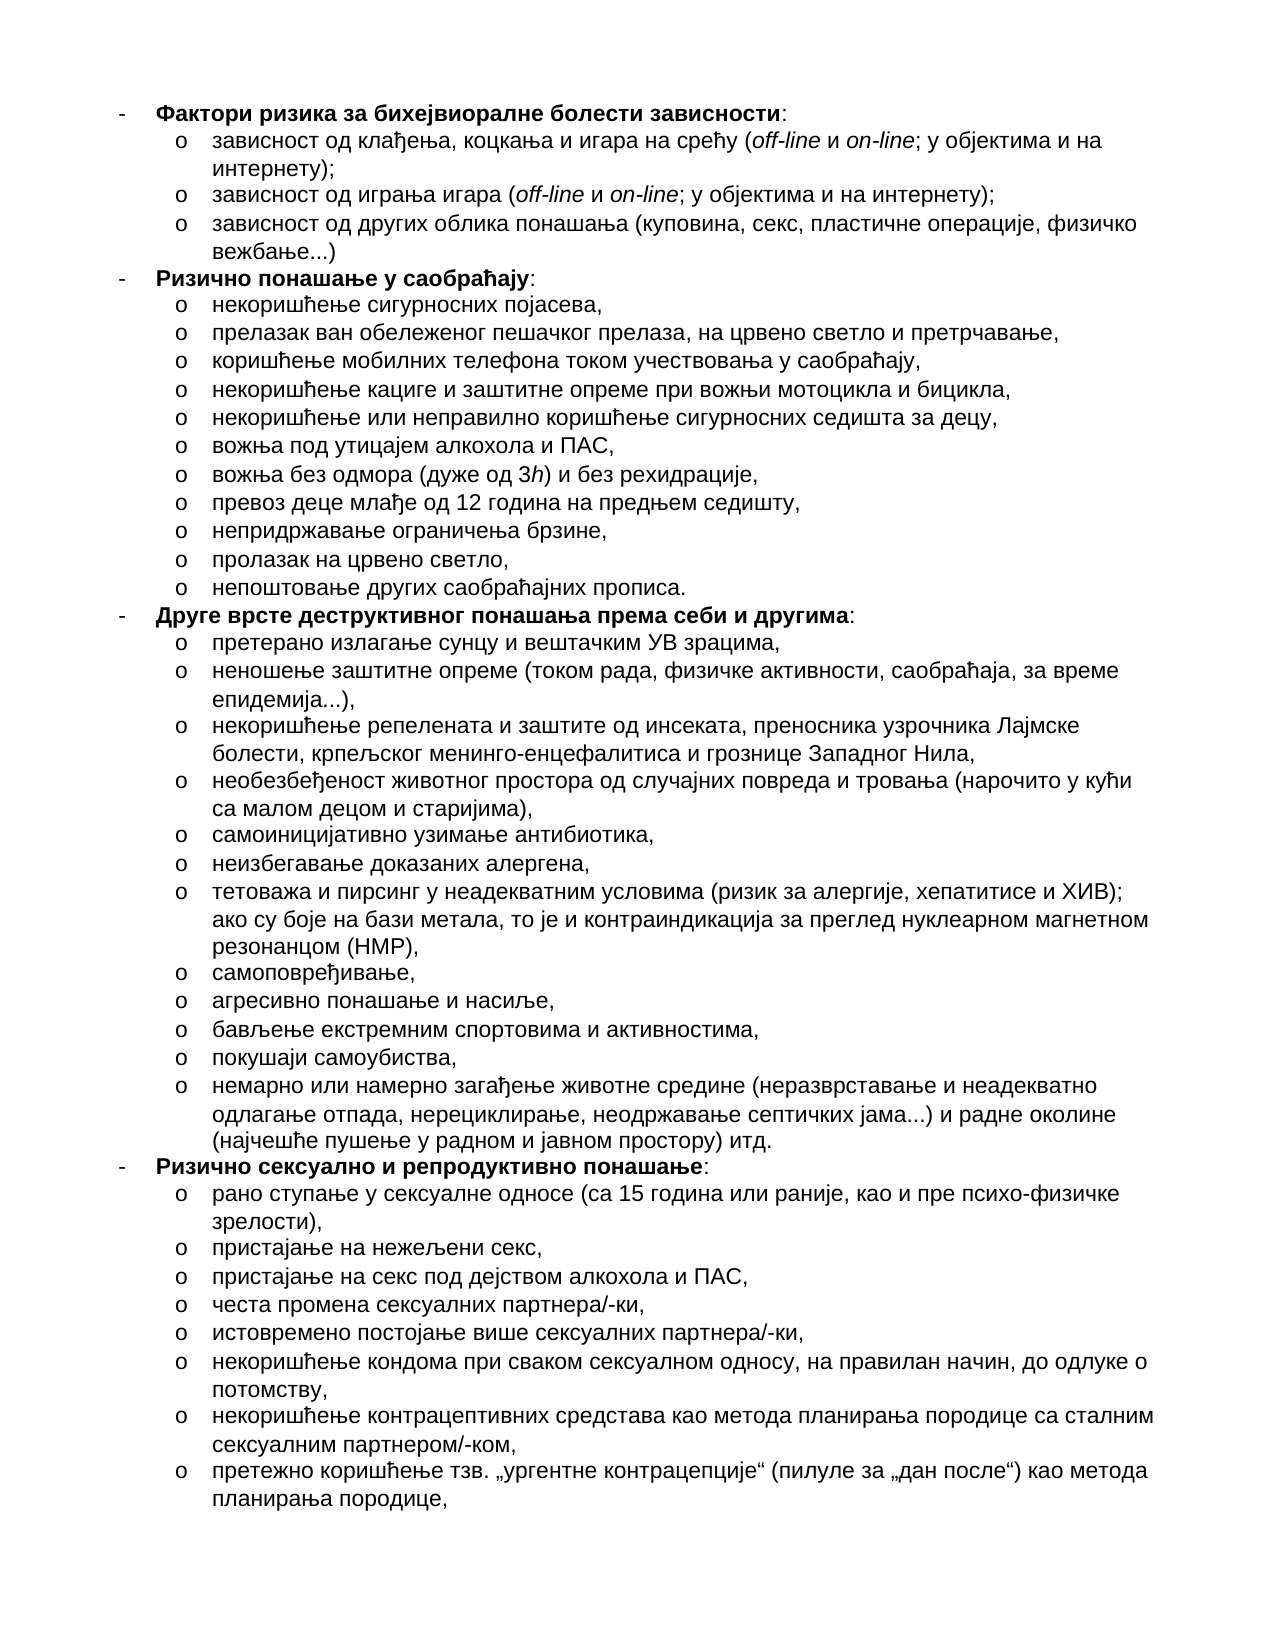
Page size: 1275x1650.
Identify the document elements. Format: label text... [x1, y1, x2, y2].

list непридржавање ограничења брзине, [174, 517, 1157, 546]
list агресивно понашање и насиље, [174, 987, 1157, 1016]
list истовремено постојање више сексуалних партнера/-ки, [174, 1319, 1157, 1348]
list необезбеђеност животног простора од случајних повреда и тровања (нарочито у кући са малом децом и старијима), [174, 767, 1157, 821]
list неношење заштитне опреме (током рада, физичке активности, саобраћаја, за време епидемија...), [174, 657, 1157, 712]
list зависност од играња игара (off-line и on-line; у објектима и на интернету); [174, 181, 1157, 210]
list немарно или намерно загађење животне средине (неразврставање и неадекватно одлагање отпада, нерециклирање, неодржавање септичких јама...) и радне околине (најчешће пушење у радном и јавном простору) итд. [174, 1072, 1157, 1153]
list коришћење мобилних телефона током учествовања у саобраћају, [174, 347, 1157, 376]
list прелазак ван обележеног пешачког прелаза, на црвено светло и претрчавање, [174, 319, 1157, 347]
list Ризично понашање у саобраћају: [118, 264, 1157, 291]
list покушаји самоубиства, [174, 1044, 1157, 1072]
list неизбегавање доказаних алергена, [174, 849, 1157, 878]
list зависност од клађења, коцкања и игара на срећу (off-line и on-line; у објектима и на интернету); [174, 127, 1157, 181]
list некоришћење кациге и заштитне опреме при вожњи мотоцикла и бицикла, [174, 376, 1157, 404]
list некоришћење контрацептивних средстава као метода планирања породице са сталним сексуалним партнером/-ком, [174, 1402, 1157, 1457]
list бављење екстремним спортовима и активностима, [174, 1016, 1157, 1044]
list непоштовање других саобраћајних прописа. [174, 574, 1157, 602]
list некоришћење сигурносних појасева, [174, 291, 1157, 319]
list зависност од других облика понашања (куповина, секс, пластичне операције, физичко вежбање...) [174, 210, 1157, 264]
list Ризично сексуално и репродуктивно понашање: [118, 1153, 1157, 1180]
list претежно коришћење тзв. „ургентне контрацепције“ (пилуле за „дан после“) као метода планирања породице, [174, 1457, 1157, 1512]
list пристајање на нежељени секс, [174, 1234, 1157, 1263]
list тетоважа и пирсинг у неадекватним условима (ризик за алергије, хепатитисе и ХИВ); ако су боје на бази метала, то је и контраиндикација за преглед нуклеарном магнетном резонанцом (НМР), [174, 878, 1157, 959]
list самоиницијативно узимање антибиотика, [174, 821, 1157, 849]
list Фактори ризика за бихејвиоралне болести зависности: [118, 100, 1157, 127]
list пролазак нa црвено светло, [174, 546, 1157, 574]
list пристајање на секс под дејством алкохола и ПАС, [174, 1263, 1157, 1291]
list некоришћење кондома при сваком сексуалном односу, на правилан начин, до одлуке о потомству, [174, 1348, 1157, 1402]
list рано ступање у сексуалне односе (са 15 година или раније, као и пре психо-физичке зрелости), [174, 1180, 1157, 1234]
list самоповређивање, [174, 959, 1157, 987]
list вожња под утицајем алкохола и ПАС, [174, 432, 1157, 461]
list некоришћење репелената и заштите од инсеката, преносника узрочника Лајмске болести, крпељског менинго-енцефалитиса и грознице Западног Нила, [174, 712, 1157, 767]
list Друге врсте деструктивног понашања према себи и другима: [118, 602, 1157, 629]
list претерано излагање сунцу и вештачким УВ зрацима, [174, 629, 1157, 657]
list превоз деце млађе од 12 година на предњем седишту, [174, 489, 1157, 517]
list честа промена сексуалних партнера/-ки, [174, 1291, 1157, 1319]
list некоришћење или неправилно коришћење сигурносних седишта за децу, [174, 404, 1157, 432]
list вожња без одмора (дуже од 3h) и без рехидрације, [174, 461, 1157, 489]
